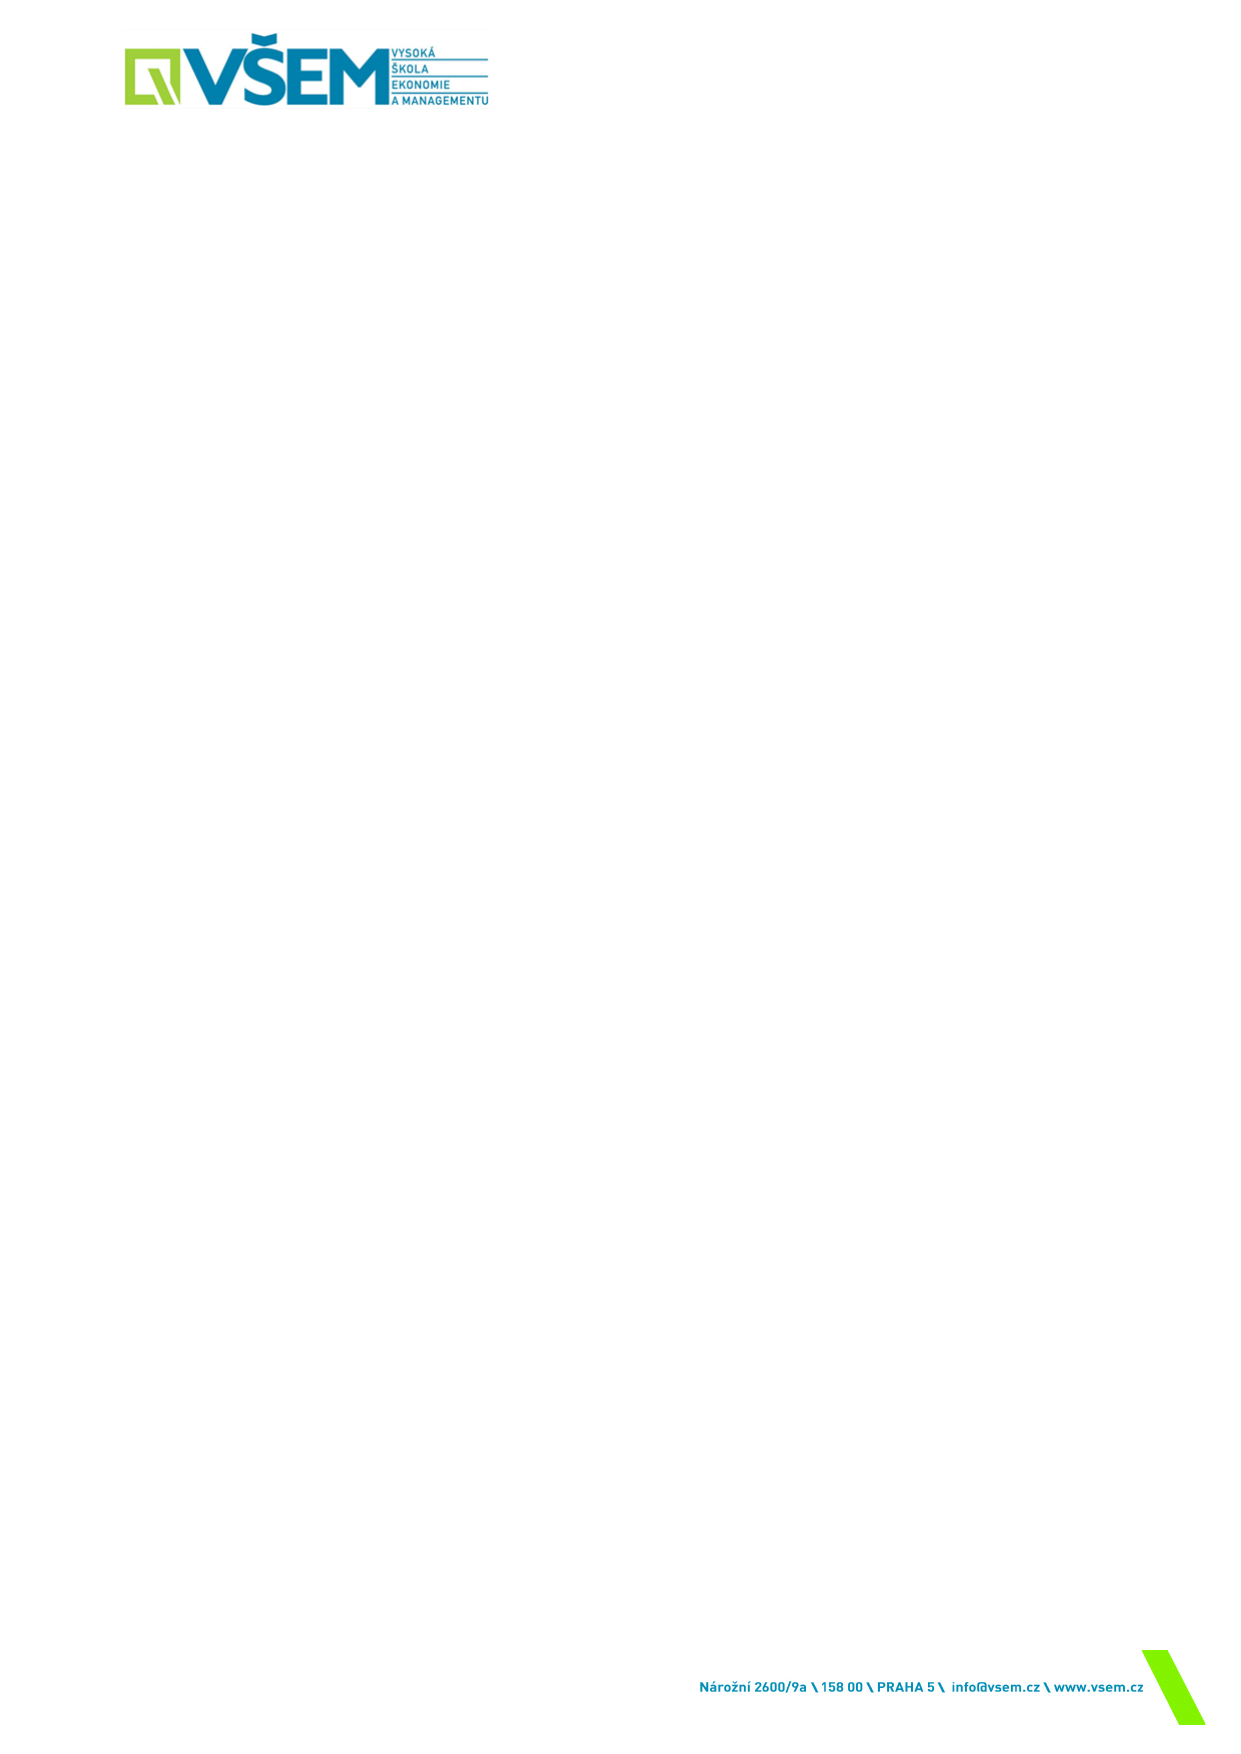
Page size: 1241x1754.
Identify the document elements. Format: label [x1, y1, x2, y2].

picture [699, 1650, 1206, 1725]
picture [118, 28, 495, 110]
